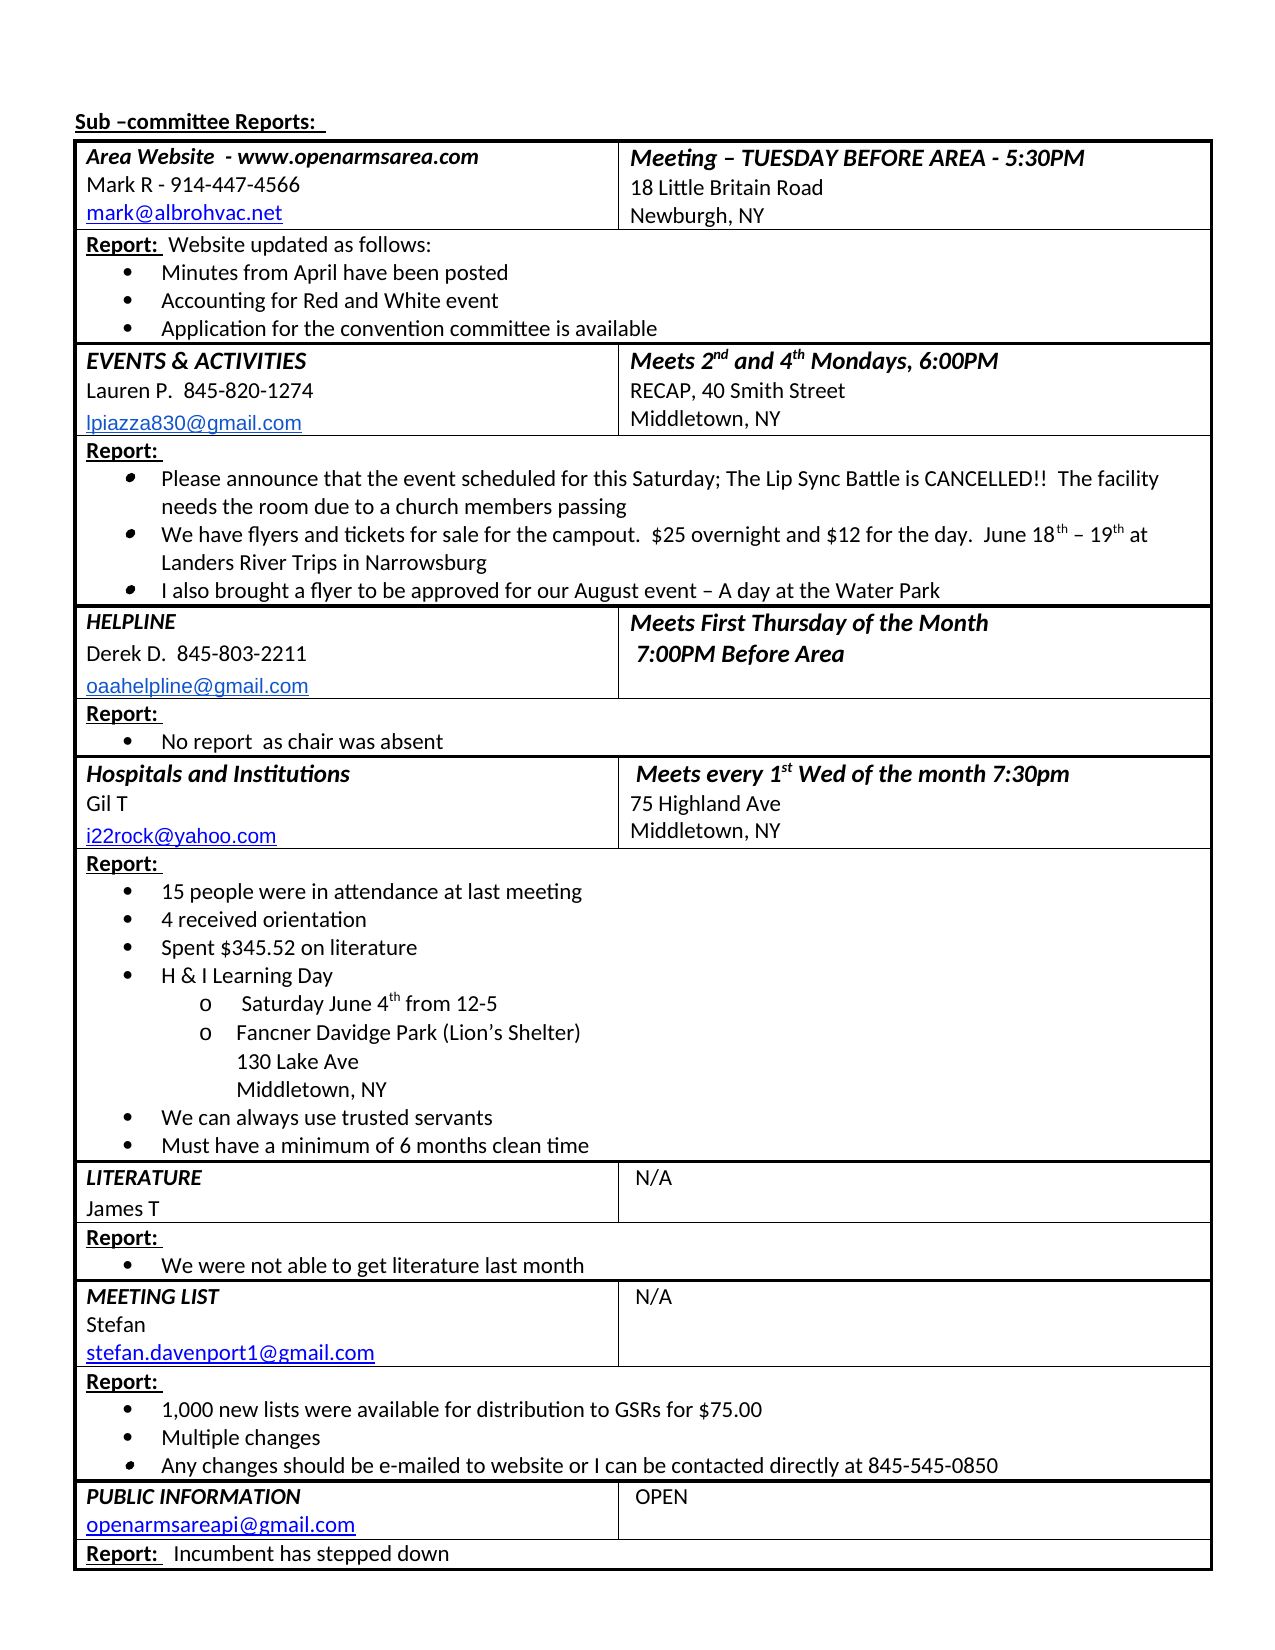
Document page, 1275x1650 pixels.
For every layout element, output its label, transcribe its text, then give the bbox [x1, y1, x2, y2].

text Sub –committee Reports: [75, 107, 1200, 135]
table_cell N/A [619, 1282, 1210, 1366]
table_cell Meets every 1st Wed of the month 7:30pm 75 Highland Ave Middletown, NY [619, 758, 1210, 848]
table_cell MEETING LIST Stefan stefan.davenport1@gmail.com [77, 1282, 618, 1366]
table_cell Meets 2nd and 4th Mondays, 6:00PM RECAP, 40 Smith Street Middletown, NY [619, 345, 1210, 435]
table_header Meeting – TUESDAY BEFORE AREA - 5:30PM 18 Little Britain Road Newburgh, NY [619, 143, 1210, 229]
table_cell Meets First Thursday of the Month 7:00PM Before Area [619, 608, 1210, 698]
table_cell Report: 1,000 new lists were available for distribution to GSRs for $75.00 Multiple changes Any changes should be e-mailed to website or I can be contacted directly at 845-545-0850 [77, 1367, 1210, 1479]
table_cell EVENTS & ACTIVITIES Lauren P. 845-820-1274 lpiazza830@gmail.com [77, 345, 618, 435]
table_cell Hospitals and Institutions Gil T i22rock@yahoo.com [77, 758, 618, 848]
table_cell Report: No report as chair was absent [77, 699, 1210, 755]
table_cell Report: Website updated as follows: Minutes from April have been posted Accounting for Red and White event Application for the convention committee is available [77, 230, 1210, 342]
table_cell Report: Incumbent has stepped down [77, 1540, 1210, 1567]
table_cell HELPLINE Derek D. 845-803-2211 oaahelpline@gmail.com [77, 608, 618, 698]
table_cell Report: 15 people were in attendance at last meeting 4 received orientation Spent $345.52 on literature H & I Learning Day Saturday June 4th from 12-5 Fancner Davidge Park (Lion’s Shelter) 130 Lake Ave Middletown, NY We can always use trusted servants Must have a minimum of 6 months clean time [77, 849, 1210, 1159]
table_cell PUBLIC INFORMATION openarmsareapi@gmail.com [77, 1483, 618, 1538]
table_cell Report: Please announce that the event scheduled for this Saturday; The Lip Sync Battle is CANCELLED!! The facility needs the room due to a church members passing We have flyers and tickets for sale for the campout. $25 overnight and $12 for the day. June 18th – 19th at Landers River Trips in Narrowsburg I also brought a flyer to be approved for our August event – A day at the Water Park [77, 436, 1210, 604]
table_cell OPEN [619, 1483, 1210, 1538]
table_cell N/A [619, 1163, 1210, 1222]
table_cell LITERATURE James T [77, 1163, 618, 1222]
table_header Area Website - www.openarmsarea.com Mark R - 914-447-4566 mark@albrohvac.net [77, 143, 618, 229]
table_cell Report: We were not able to get literature last month [77, 1223, 1210, 1279]
